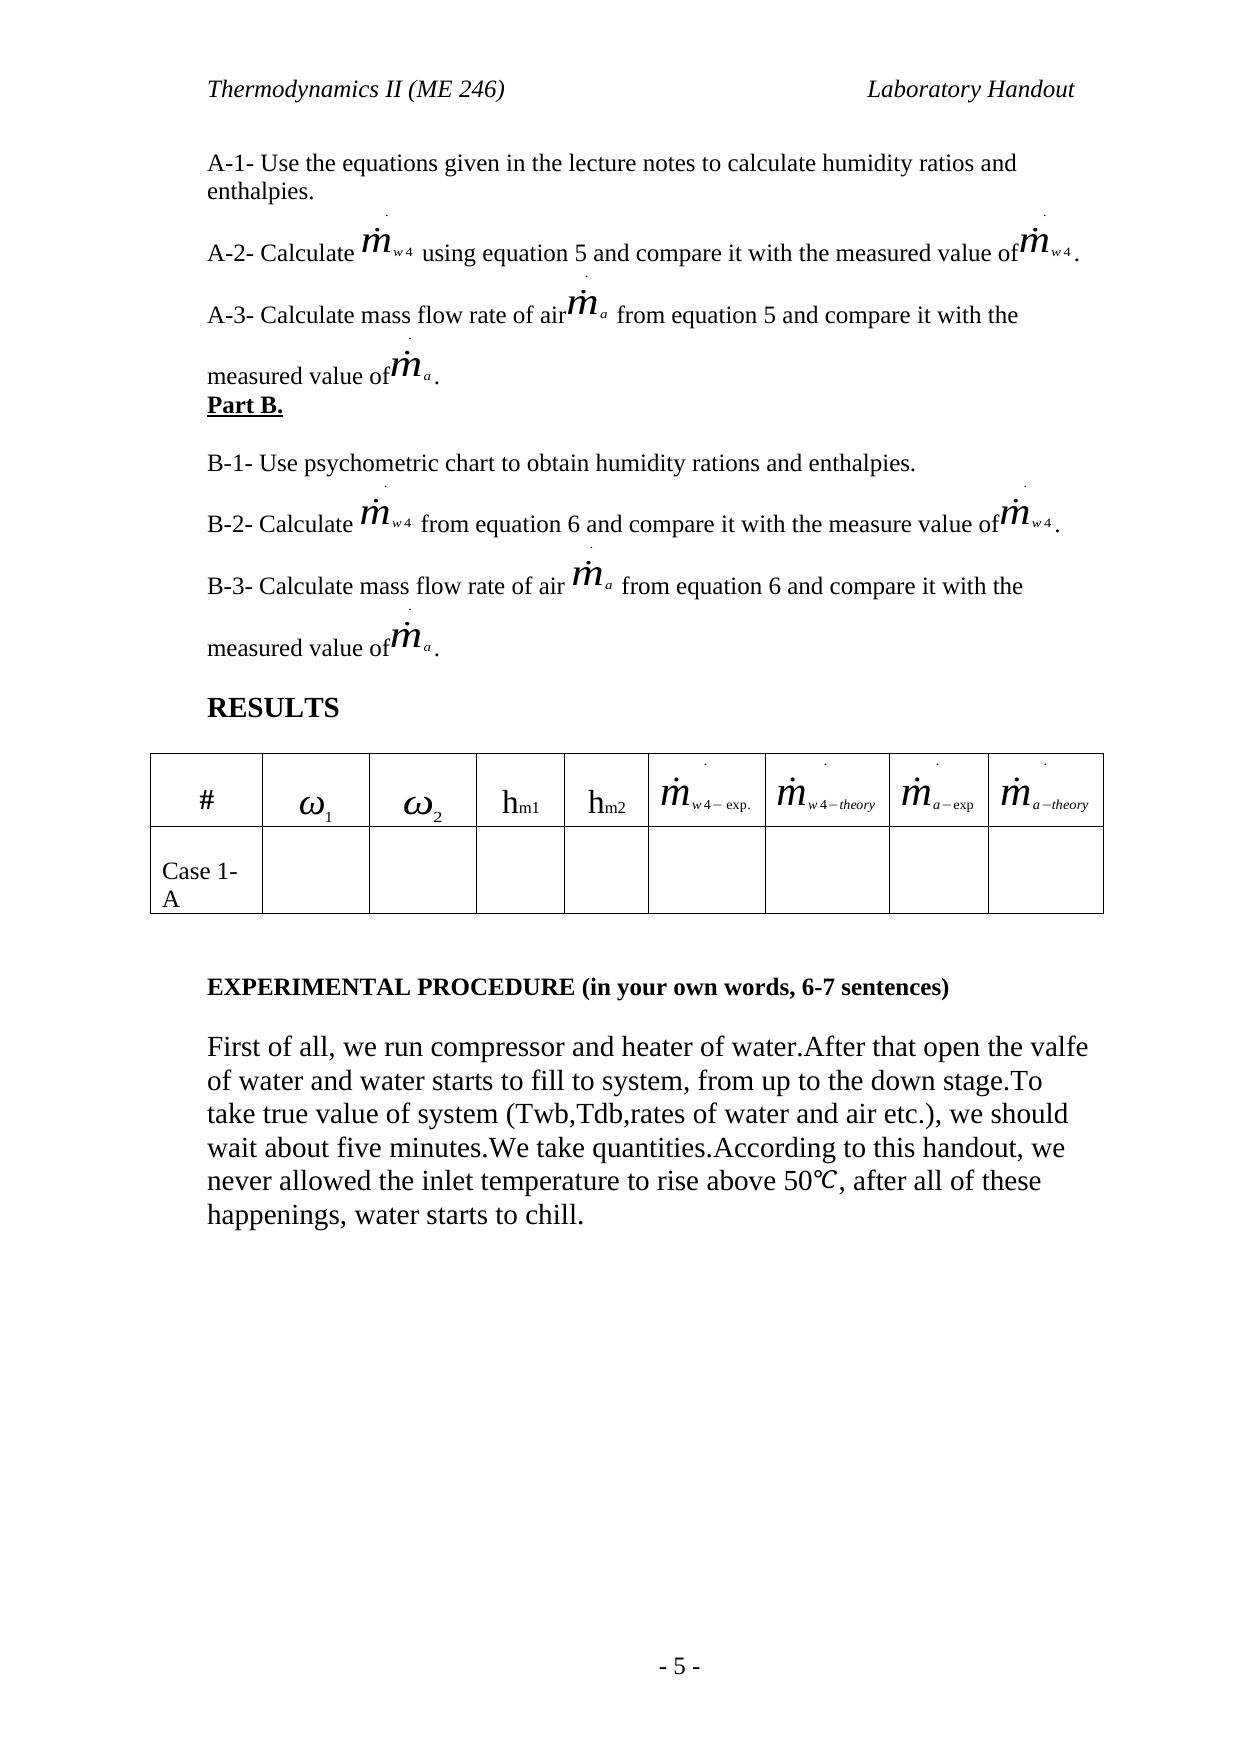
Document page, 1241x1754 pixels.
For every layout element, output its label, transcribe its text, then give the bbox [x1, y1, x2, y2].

table_cell Case 1- A [151, 827, 262, 913]
text RESULTS [207, 690, 1092, 724]
table_header [370, 754, 476, 826]
table_header # [151, 754, 262, 826]
table_cell [477, 827, 564, 913]
text A-3- Calculate mass flow rate of air from equation 5 and compare it with the measured value of. [207, 267, 1092, 390]
text A-1- Use the equations given in the lecture notes to calculate humidity ratios and enthalpies. [207, 148, 1092, 205]
table_cell [370, 827, 476, 913]
table_header [649, 754, 765, 826]
text First of all, we run compressor and heater of water.After that open the valfe of water and water starts to fill to system, from up to the down stage.To take true value of system (Twb,Tdb,rates of water and air etc.), we should wait about five minutes.We take quantities.According to this handout, we never allowed the inlet temperature to rise above 50, after all of these happenings, water starts to chill. [207, 1029, 1092, 1231]
table_header hm2 [565, 754, 648, 826]
table_cell [263, 827, 369, 913]
table_header [263, 754, 369, 826]
text Part B. [207, 390, 1092, 419]
table_cell [649, 827, 765, 913]
table_cell [766, 827, 889, 913]
text B-3- Calculate mass flow rate of air from equation 6 and compare it with the measured value of. [207, 538, 1092, 661]
table_header [890, 754, 988, 826]
table_header [989, 754, 1103, 826]
table_cell [565, 827, 648, 913]
text A-2- Calculate using equation 5 and compare it with the measured value of. [207, 205, 1092, 267]
table_cell [989, 827, 1103, 913]
text EXPERIMENTAL PROCEDURE (in your own words, 6-7 sentences) [207, 972, 1092, 1001]
table_cell [890, 827, 988, 913]
text B-2- Calculate from equation 6 and compare it with the measure value of. [207, 476, 1092, 538]
table_header [766, 754, 889, 826]
text B-1- Use psychometric chart to obtain humidity rations and enthalpies. [207, 448, 1092, 476]
table_header hm1 [477, 754, 564, 826]
